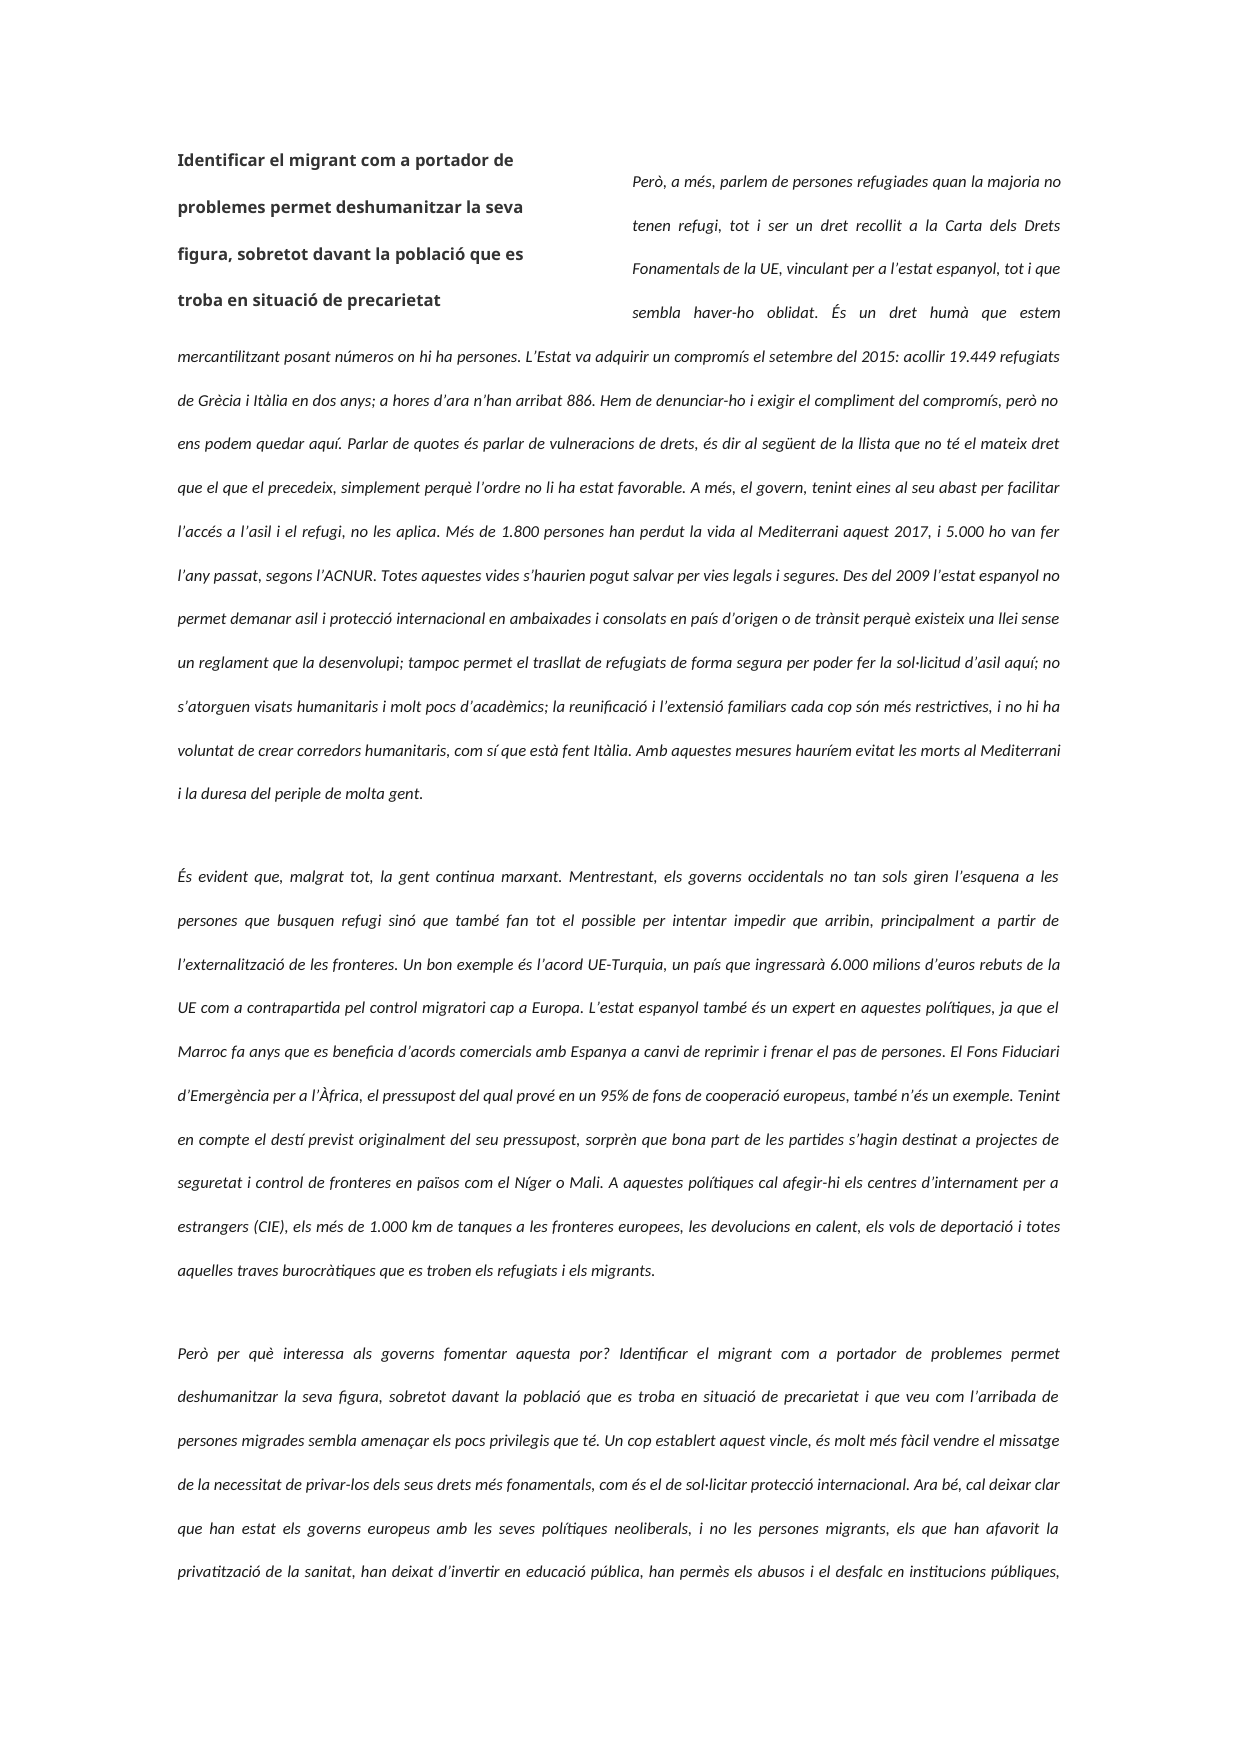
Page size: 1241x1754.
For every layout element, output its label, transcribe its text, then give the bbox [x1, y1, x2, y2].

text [177, 1319, 1063, 1582]
text Però, a més, parlem de persones refugiades quan la majoria no tenen refugi, tot i ser un dret recollit a la Carta dels Drets Fonamentals de la UE, vinculant per a l’estat espanyol, tot i que sembla haver-ho oblidat. És un dret humà que estem mercantilitzant posant números on hi ha persones. L’Estat va adquirir un compromís el setembre del 2015: acollir 19.449 refugiats de Grècia i Itàlia en dos anys; a hores d’ara n’han arribat 886. Hem de denunciar-ho i exigir el compliment del compromís, però no ens podem quedar aquí. Parlar de quotes és parlar de vulneracions de drets, és dir al següent de la llista que no té el mateix dret que el que el precedeix, simplement perquè l’ordre no li ha estat favorable. A més, el govern, tenint eines al seu abast per facilitar l’accés a l’asil i el refugi, no les aplica. Més de 1.800 persones han perdut la vida al Mediterrani aquest 2017, i 5.000 ho van fer l’any passat, segons l’ACNUR. Totes aquestes vides s’haurien pogut salvar per vies legals i segures. Des del 2009 l’estat espanyol no permet demanar asil i protecció internacional en ambaixades i consolats en país d’origen o de trànsit perquè existeix una llei sense un reglament que la desenvolupi; tampoc permet el trasllat de refugiats de forma segura per poder fer la sol·licitud d’asil aquí; no s’atorguen visats humanitaris i molt pocs d’acadèmics; la reunificació i l’extensió familiars cada cop són més restrictives, i no hi ha voluntat de crear corredors humanitaris, com sí que està fent Itàlia. Amb aquestes mesures hauríem evitat les morts al Mediterrani i la duresa del periple de molta gent. [177, 148, 1063, 804]
text És evident que, malgrat tot, la gent continua marxant. Mentrestant, els governs occidentals no tan sols giren l’esquena a les persones que busquen refugi sinó que també fan tot el possible per intentar impedir que arribin, principalment a partir de l’externalització de les fronteres. Un bon exemple és l’acord UE-Turquia, un país que ingressarà 6.000 milions d’euros rebuts de la UE com a contrapartida pel control migratori cap a Europa. L’estat espanyol també és un expert en aquestes polítiques, ja que el Marroc fa anys que es beneficia d’acords comercials amb Espanya a canvi de reprimir i frenar el pas de persones. El Fons Fiduciari d’Emergència per a l’Àfrica, el pressupost del qual prové en un 95% de fons de cooperació europeus, també n’és un exemple. Tenint en compte el destí previst originalment del seu pressupost, sorprèn que bona part de les partides s’hagin destinat a projectes de seguretat i control de fronteres en països com el Níger o Mali. A aquestes polítiques cal afegir-hi els centres d’internament per a estrangers (CIE), els més de 1.000 km de tanques a les fronteres europees, les devolucions en calent, els vols de deportació i totes aquelles traves burocràtiques que es troben els refugiats i els migrants. [177, 843, 1063, 1280]
